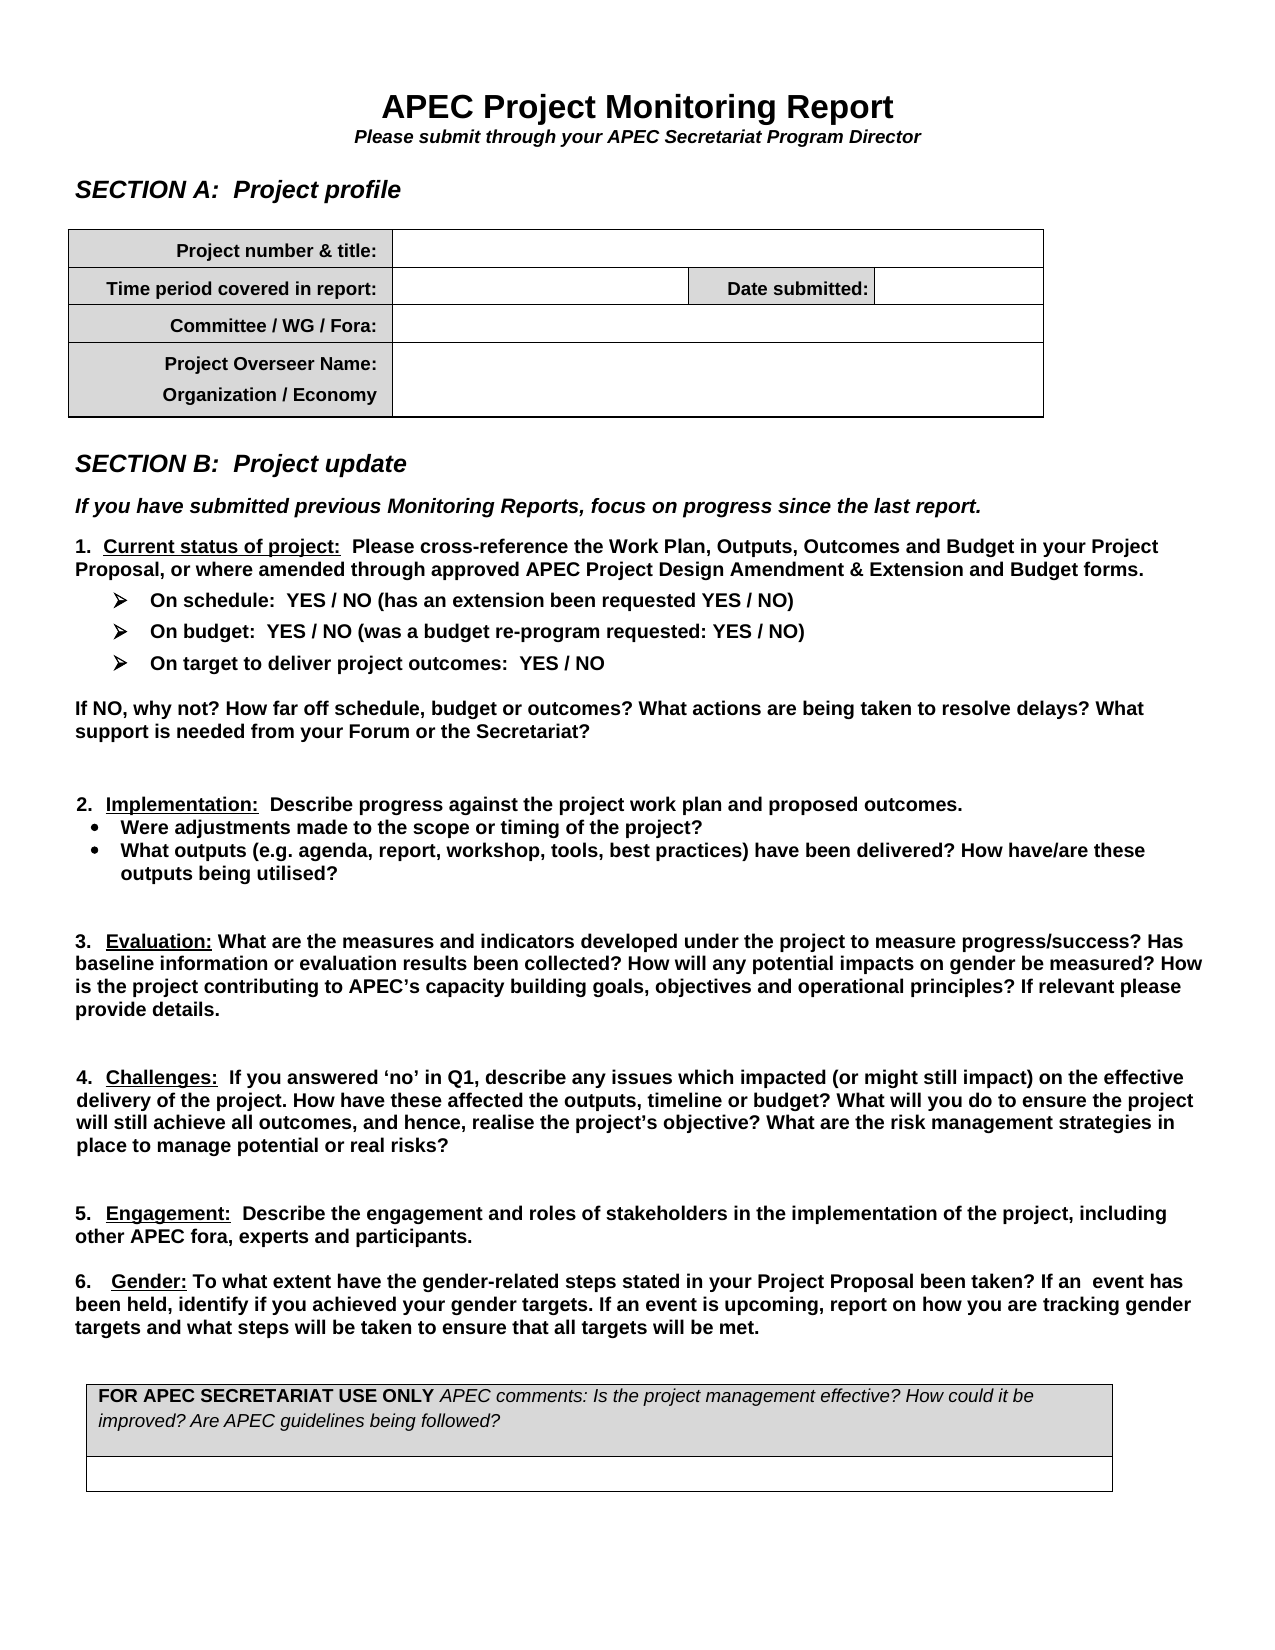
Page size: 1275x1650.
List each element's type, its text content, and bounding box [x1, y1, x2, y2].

text SECTION B: Project update [75, 449, 1205, 477]
table_header Project number & title: [69, 230, 392, 267]
table_cell Project Overseer Name: Organization / Economy [69, 343, 392, 416]
list Evaluation: What are the measures and indicators developed under the project to measure progress/success? Has baseline information or evaluation results been collected? How will any potential impacts on gender be measured? How is the project contributing to APEC’s capacity building goals, objectives and operational principles? If relevant please provide details. [75, 929, 1205, 1020]
table_cell [875, 268, 1043, 304]
table_header FOR APEC SECRETARIAT USE ONLY APEC comments: Is the project management effective? How could it be improved? Are APEC guidelines being followed? [87, 1385, 1112, 1456]
list Current status of project: Please cross-reference the Work Plan, Outputs, Outcomes and Budget in your Project Proposal, or where amended through approved APEC Project Design Amendment & Extension and Budget forms. [75, 535, 1205, 580]
table_header [393, 230, 1043, 267]
table_cell [87, 1457, 1112, 1491]
table_cell Date submitted: [689, 268, 874, 304]
text Please submit through your APEC Secretariat Program Director [75, 126, 1125, 147]
table_cell [393, 268, 688, 304]
list On schedule: YES / NO (has an extension been requested YES / NO) [112, 580, 1205, 612]
list On target to deliver project outcomes: YES / NO [112, 643, 1205, 674]
list Challenges: If you answered ‘no’ in Q1, describe any issues which impacted (or might still impact) on the effective delivery of the project. How have these affected the outputs, timeline or budget? What will you do to ensure the project will still achieve all outcomes, and hence, realise the project’s objective? What are the risk management strategies in place to manage potential or real risks? [76, 1066, 1205, 1157]
list Were adjustments made to the scope or timing of the project? [91, 816, 1205, 838]
list Engagement: Describe the engagement and roles of stakeholders in the implementation of the project, including other APEC fora, experts and participants. [75, 1202, 1205, 1247]
text If NO, why not? How far off schedule, budget or outcomes? What actions are being taken to resolve delays? What support is needed from your Forum or the Secretariat? [75, 697, 1205, 742]
table_cell Time period covered in report: [69, 268, 392, 304]
text SECTION A: Project profile [75, 176, 1205, 204]
table_cell [393, 305, 1043, 342]
list What outputs (e.g. agenda, report, workshop, tools, best practices) have been delivered? How have/are these outputs being utilised? [91, 838, 1205, 884]
text If you have submitted previous Monitoring Reports, focus on progress since the last report. [75, 494, 1205, 518]
subtitle APEC Project Monitoring Report [150, 87, 1125, 126]
table_cell Committee / WG / Fora: [69, 305, 392, 342]
list On budget: YES / NO (was a budget re-program requested: YES / NO) [112, 612, 1205, 643]
list Implementation: Describe progress against the project work plan and proposed outcomes. [76, 793, 1205, 816]
table_cell [393, 343, 1043, 416]
list Gender: To what extent have the gender-related steps stated in your Project Proposal been taken? If an event has been held, identify if you achieved your gender targets. If an event is upcoming, report on how you are tracking gender targets and what steps will be taken to ensure that all targets will be met. [75, 1270, 1205, 1338]
